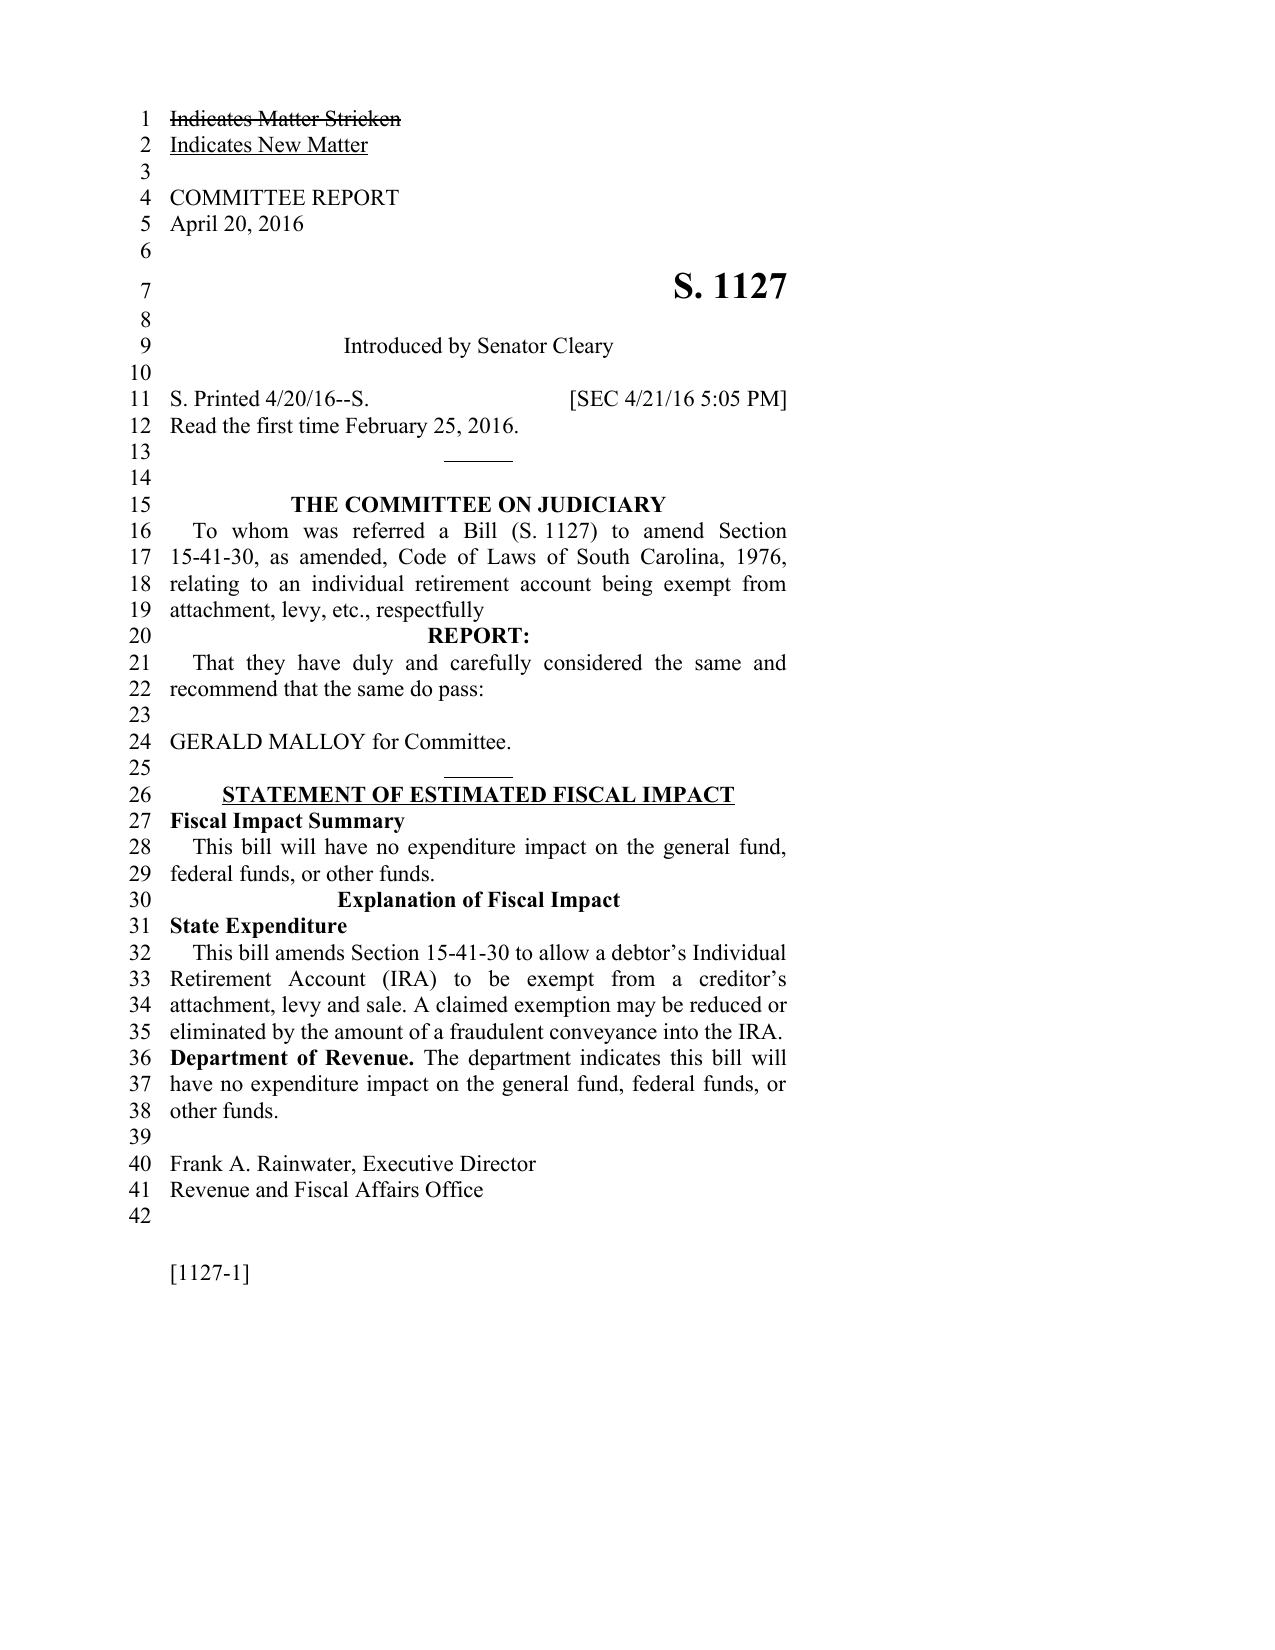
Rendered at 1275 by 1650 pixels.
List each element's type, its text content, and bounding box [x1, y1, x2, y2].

text GERALD MALLOY for Committee. [169, 728, 787, 754]
text Read the first time February 25, 2016. [169, 412, 787, 438]
text STATEMENT OF ESTIMATED FISCAL IMPACT [169, 781, 787, 807]
text This bill will have no expenditure impact on the general fund, federal funds, or other funds. [169, 833, 787, 886]
text Introduced by Senator Cleary [169, 333, 787, 359]
text State Expenditure [169, 912, 787, 939]
text Indicates Matter Stricken [169, 105, 787, 131]
text To whom was referred a Bill (S. 1127) to amend Section 15-41-30, as amended, Code of Laws of South Carolina, 1976, relating to an individual retirement account being exempt from attachment, levy, etc., respectfully [169, 517, 787, 622]
text Department of Revenue. The department indicates this bill will have no expenditure impact on the general fund, federal funds, or other funds. [169, 1044, 787, 1123]
text S. 1127 [169, 263, 787, 306]
text COMMITTEE REPORT [169, 184, 787, 210]
text That they have duly and carefully considered the same and recommend that the same do pass: [169, 649, 787, 702]
text REPORT: [169, 622, 787, 649]
text Indicates New Matter [169, 131, 787, 158]
text THE COMMITTEE ON JUDICIARY [169, 491, 787, 517]
text S. Printed 4/20/16--S. [SEC 4/21/16 5:05 PM] [169, 385, 787, 412]
text Explanation of Fiscal Impact [169, 886, 787, 912]
text Fiscal Impact Summary [169, 807, 787, 833]
text April 20, 2016 [169, 210, 787, 237]
text This bill amends Section 15-41-30 to allow a debtor’s Individual Retirement Account (IRA) to be exempt from a creditor’s attachment, levy and sale. A claimed exemption may be reduced or eliminated by the amount of a fraudulent conveyance into the IRA. [169, 939, 787, 1044]
text Frank A. Rainwater, Executive Director [169, 1149, 787, 1176]
text Revenue and Fiscal Affairs Office [169, 1176, 787, 1202]
